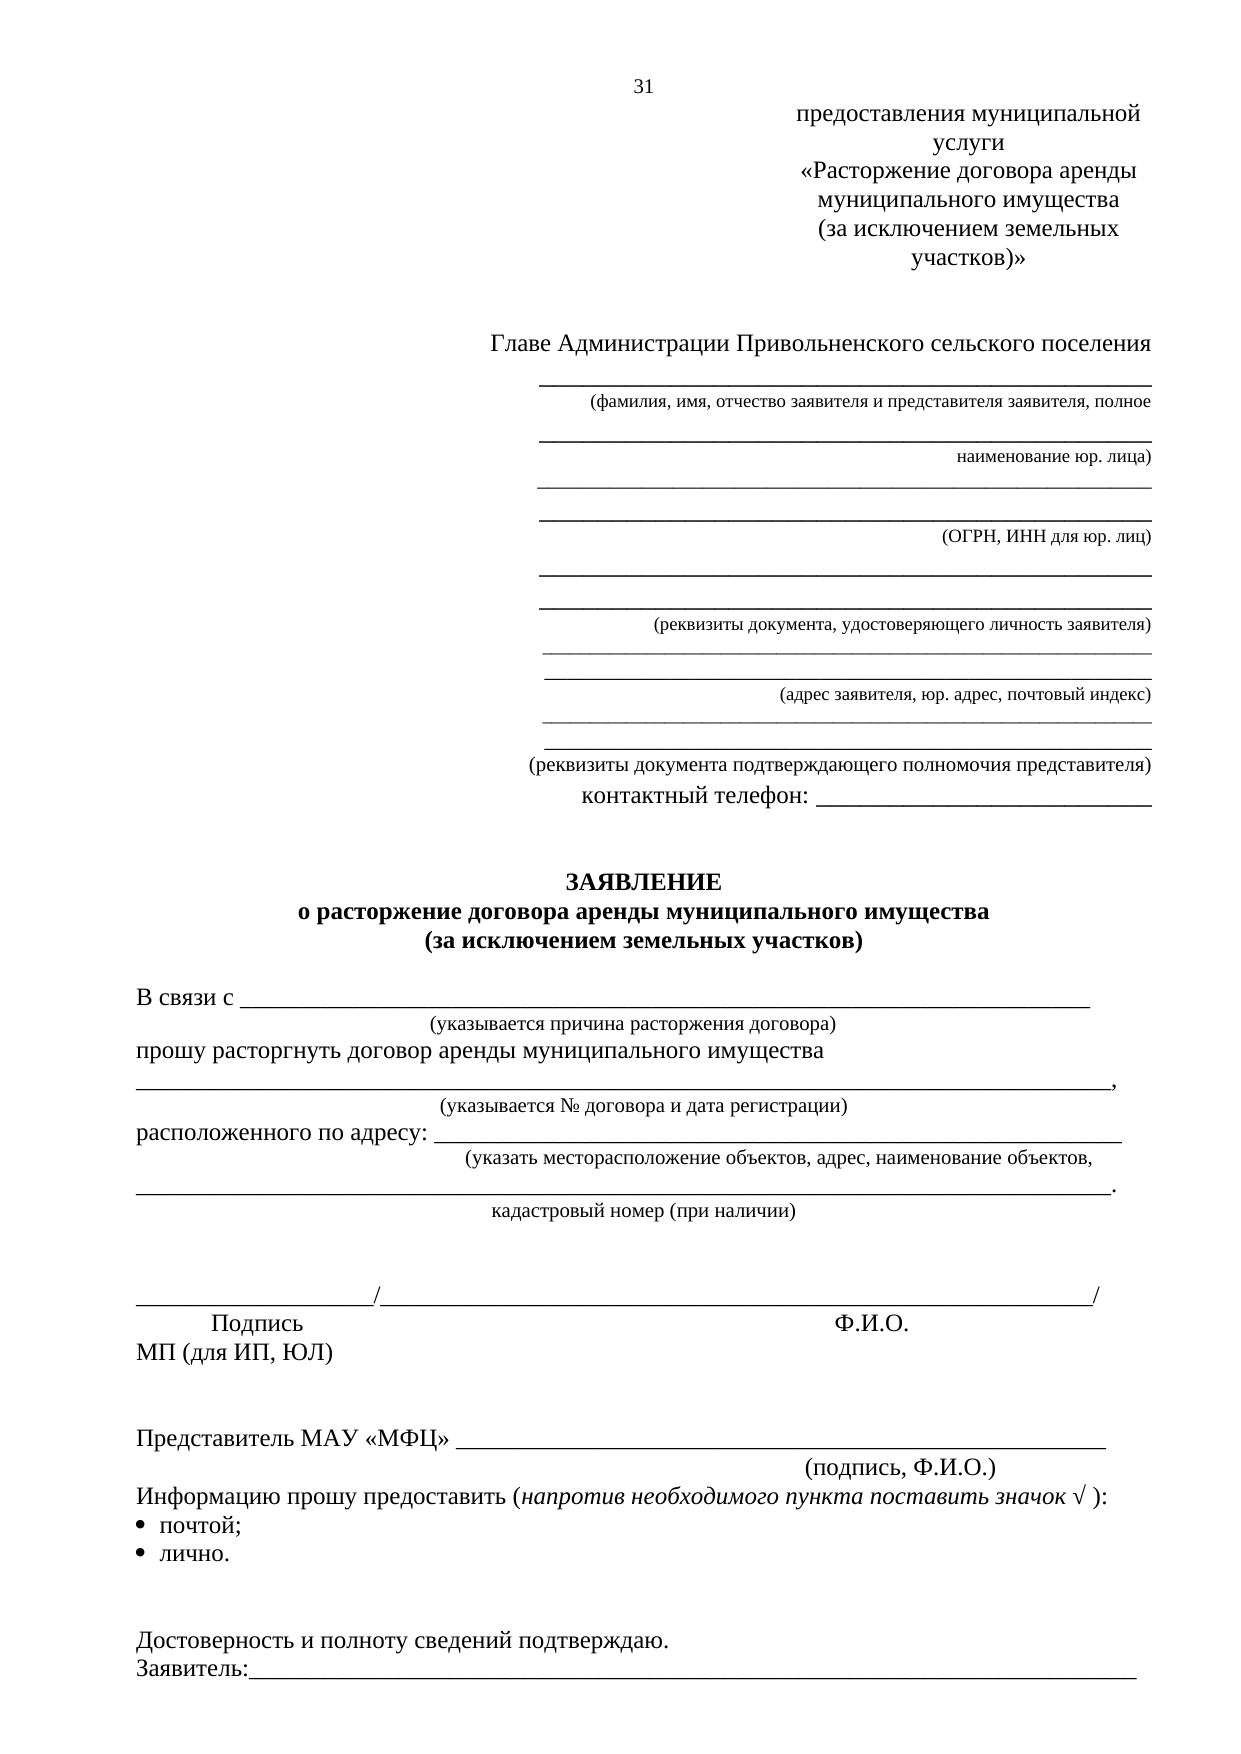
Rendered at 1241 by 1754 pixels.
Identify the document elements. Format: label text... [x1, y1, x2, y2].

text (ОГРН, ИНН для юр. лиц) [151, 524, 1152, 546]
text (указать месторасположение объектов, адрес, наименование объектов, [136, 1145, 1152, 1169]
text Достоверность и полноту сведений подтверждаю. [136, 1625, 1152, 1653]
text (указывается № договора и дата регистрации) [136, 1092, 1152, 1117]
text предоставления муниципальной услуги [786, 98, 1152, 155]
text Главе Администрации Привольненского сельского поселения [151, 328, 1152, 357]
text (за исключением земельных участков) [136, 925, 1152, 953]
text _____________________________________________________ [151, 656, 1152, 683]
text ___________________________________________________________ [151, 467, 1152, 491]
text Информацию прошу предоставить (напротив необходимого пункта поставить значок √ ): [136, 1481, 1152, 1510]
text расположенного по адресу: _______________________________________________________ [136, 1117, 1152, 1145]
text ______________________________________________________________________________. [136, 1169, 1152, 1198]
list лично. [136, 1538, 1152, 1567]
text Представитель МАУ «МФЦ» ____________________________________________________ [136, 1423, 1152, 1452]
text _____________________________________________________ [151, 726, 1152, 752]
text _________________________________________________________________ [151, 704, 1152, 726]
text __________________________________________ [151, 412, 1152, 445]
text (реквизиты документа, удостоверяющего личность заявителя) [151, 613, 1152, 635]
text _________________________________________________________________ [151, 635, 1152, 656]
text Заявитель:_______________________________________________________________________ [136, 1653, 1152, 1682]
text контактный телефон: _______________________ [151, 776, 1152, 810]
text кадастровый номер (при наличии) [136, 1198, 1152, 1222]
text ___________________/_________________________________________________________/ [136, 1280, 1152, 1308]
text наименование юр. лица) [151, 445, 1152, 467]
text (указывается причина расторжения договора) [136, 1011, 1152, 1035]
text В связи с ____________________________________________________________________ [136, 982, 1152, 1011]
text __________________________________________ [151, 491, 1152, 524]
text (подпись, Ф.И.О.) [136, 1452, 1152, 1481]
text (реквизиты документа подтверждающего полномочия представителя) [151, 752, 1152, 776]
text (адрес заявителя, юр. адрес, почтовый индекс) [151, 683, 1152, 704]
text МП (для ИП, ЮЛ) [136, 1337, 1152, 1366]
text Подпись Ф.И.О. [136, 1308, 1152, 1337]
text о расторжение договора аренды муниципального имущества [136, 896, 1152, 925]
text __________________________________________ (фамилия, имя, отчество заявителя и представителя заявителя, полное [151, 357, 1152, 412]
text прошу расторгнуть договор аренды муниципального имущества [136, 1035, 1152, 1064]
text ЗАЯВЛЕНИЕ [136, 867, 1152, 896]
text __________________________________________ [151, 579, 1152, 613]
text «Расторжение договора аренды муниципального имущества [786, 155, 1152, 213]
text __________________________________________ [151, 546, 1152, 579]
text (за исключением земельных участков)» [786, 213, 1152, 270]
text ______________________________________________________________________________, [136, 1064, 1152, 1092]
list почтой; [136, 1510, 1152, 1538]
